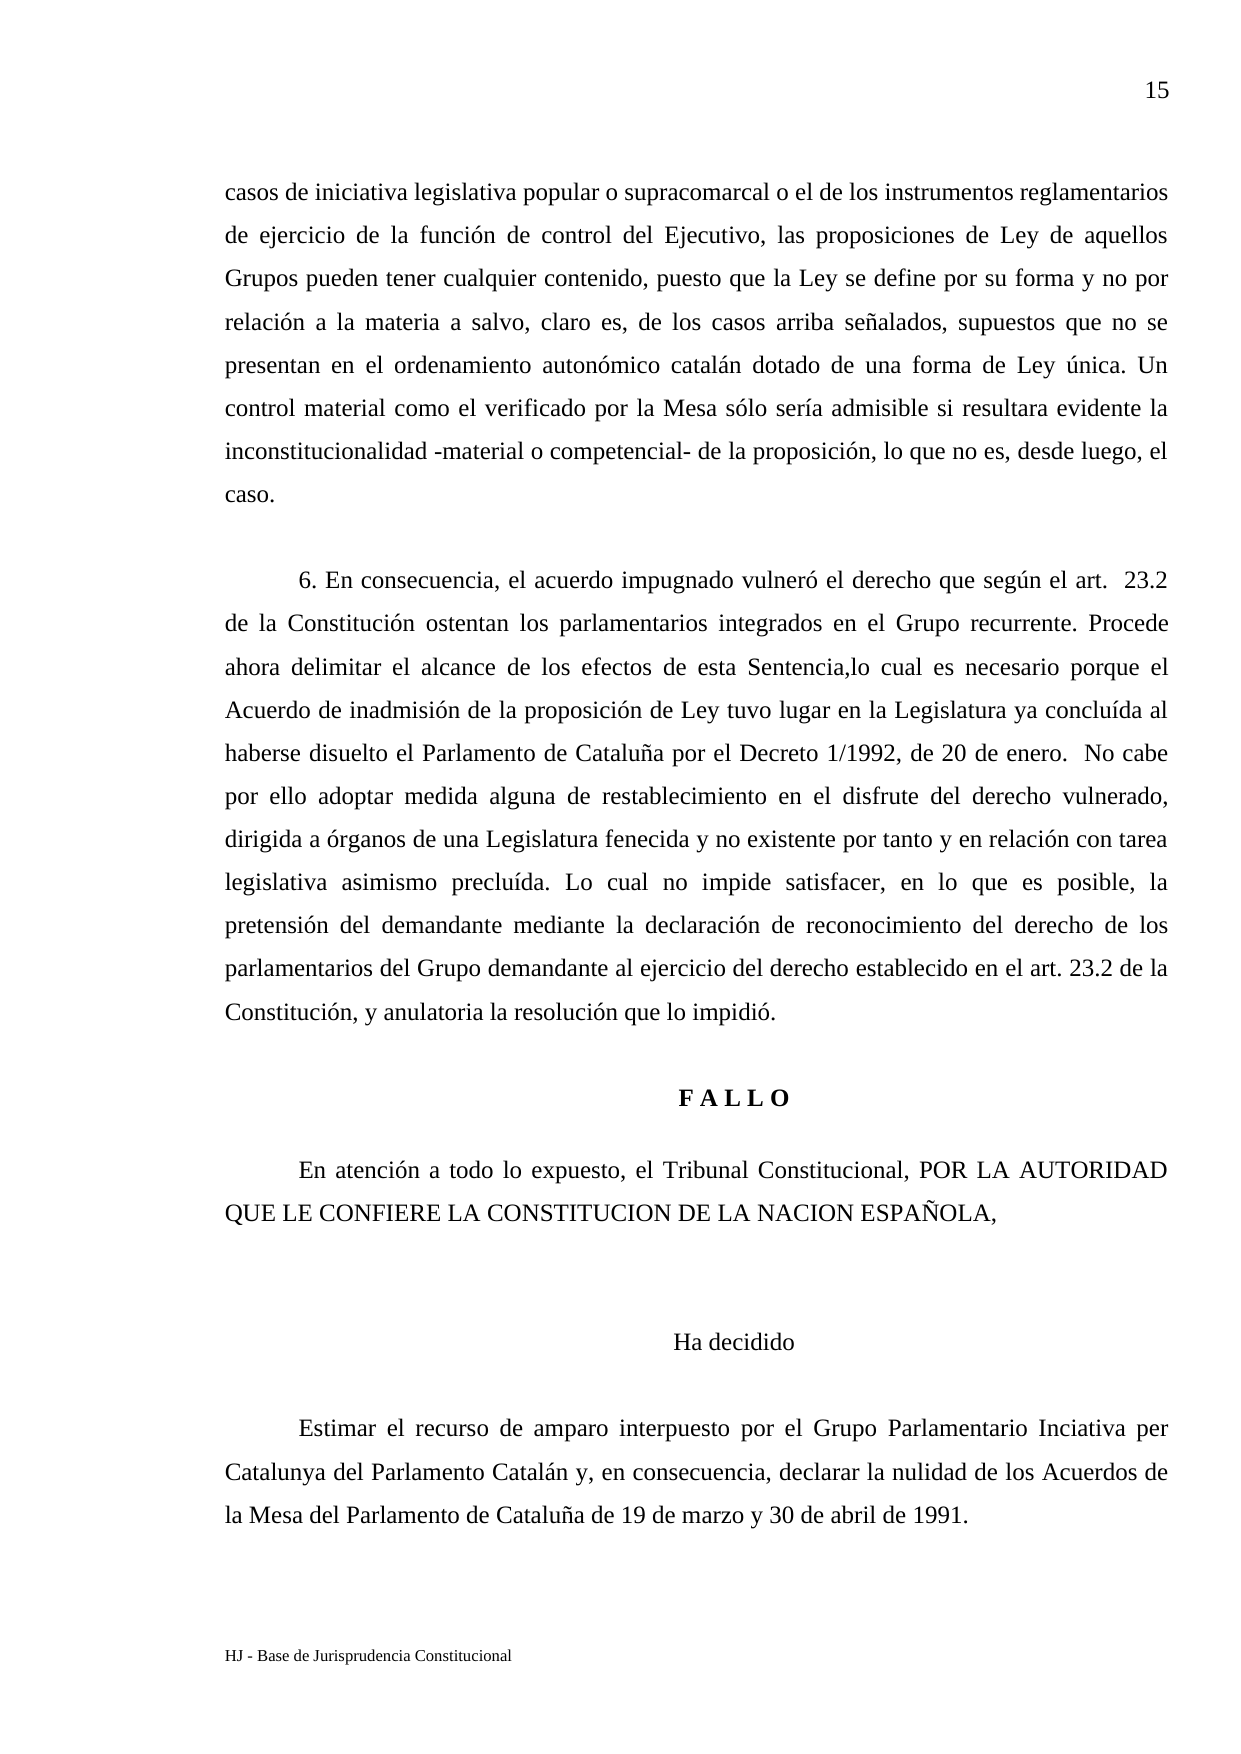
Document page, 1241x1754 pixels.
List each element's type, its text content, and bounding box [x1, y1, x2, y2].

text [224, 177, 1169, 508]
text En atención a todo lo expuesto, el Tribunal Constitucional, POR LA AUTORIDAD QUE LE CONFIERE LA CONSTITUCION DE LA NACION ESPAÑOLA, [224, 1155, 1169, 1227]
text Ha decidido [224, 1327, 1169, 1356]
text 6. En consecuencia, el acuerdo impugnado vulneró el derecho que según el art. 23.2 de la Constitución ostentan los parlamentarios integrados en el Grupo recurrente. Procede ahora delimitar el alcance de los efectos de esta Sentencia,lo cual es necesario porque el Acuerdo de inadmisión de la proposición de Ley tuvo lugar en la Legislatura ya concluída al haberse disuelto el Parlamento de Cataluña por el Decreto 1/1992, de 20 de enero. No cabe por ello adoptar medida alguna de restablecimiento en el disfrute del derecho vulnerado, dirigida a órganos de una Legislatura fenecida y no existente por tanto y en relación con tarea legislativa asimismo precluída. Lo cual no impide satisfacer, en lo que es posible, la pretensión del demandante mediante la declaración de reconocimiento del derecho de los parlamentarios del Grupo demandante al ejercicio del derecho establecido en el art. 23.2 de la Constitución, y anulatoria la resolución que lo impidió. [224, 565, 1169, 1025]
text Estimar el recurso de amparo interpuesto por el Grupo Parlamentario Inciativa per Catalunya del Parlamento Catalán y, en consecuencia, declarar la nulidad de los Acuerdos de la Mesa del Parlamento de Cataluña de 19 de marzo y 30 de abril de 1991. [224, 1413, 1169, 1528]
subtitle F A L L O [224, 1083, 1169, 1112]
